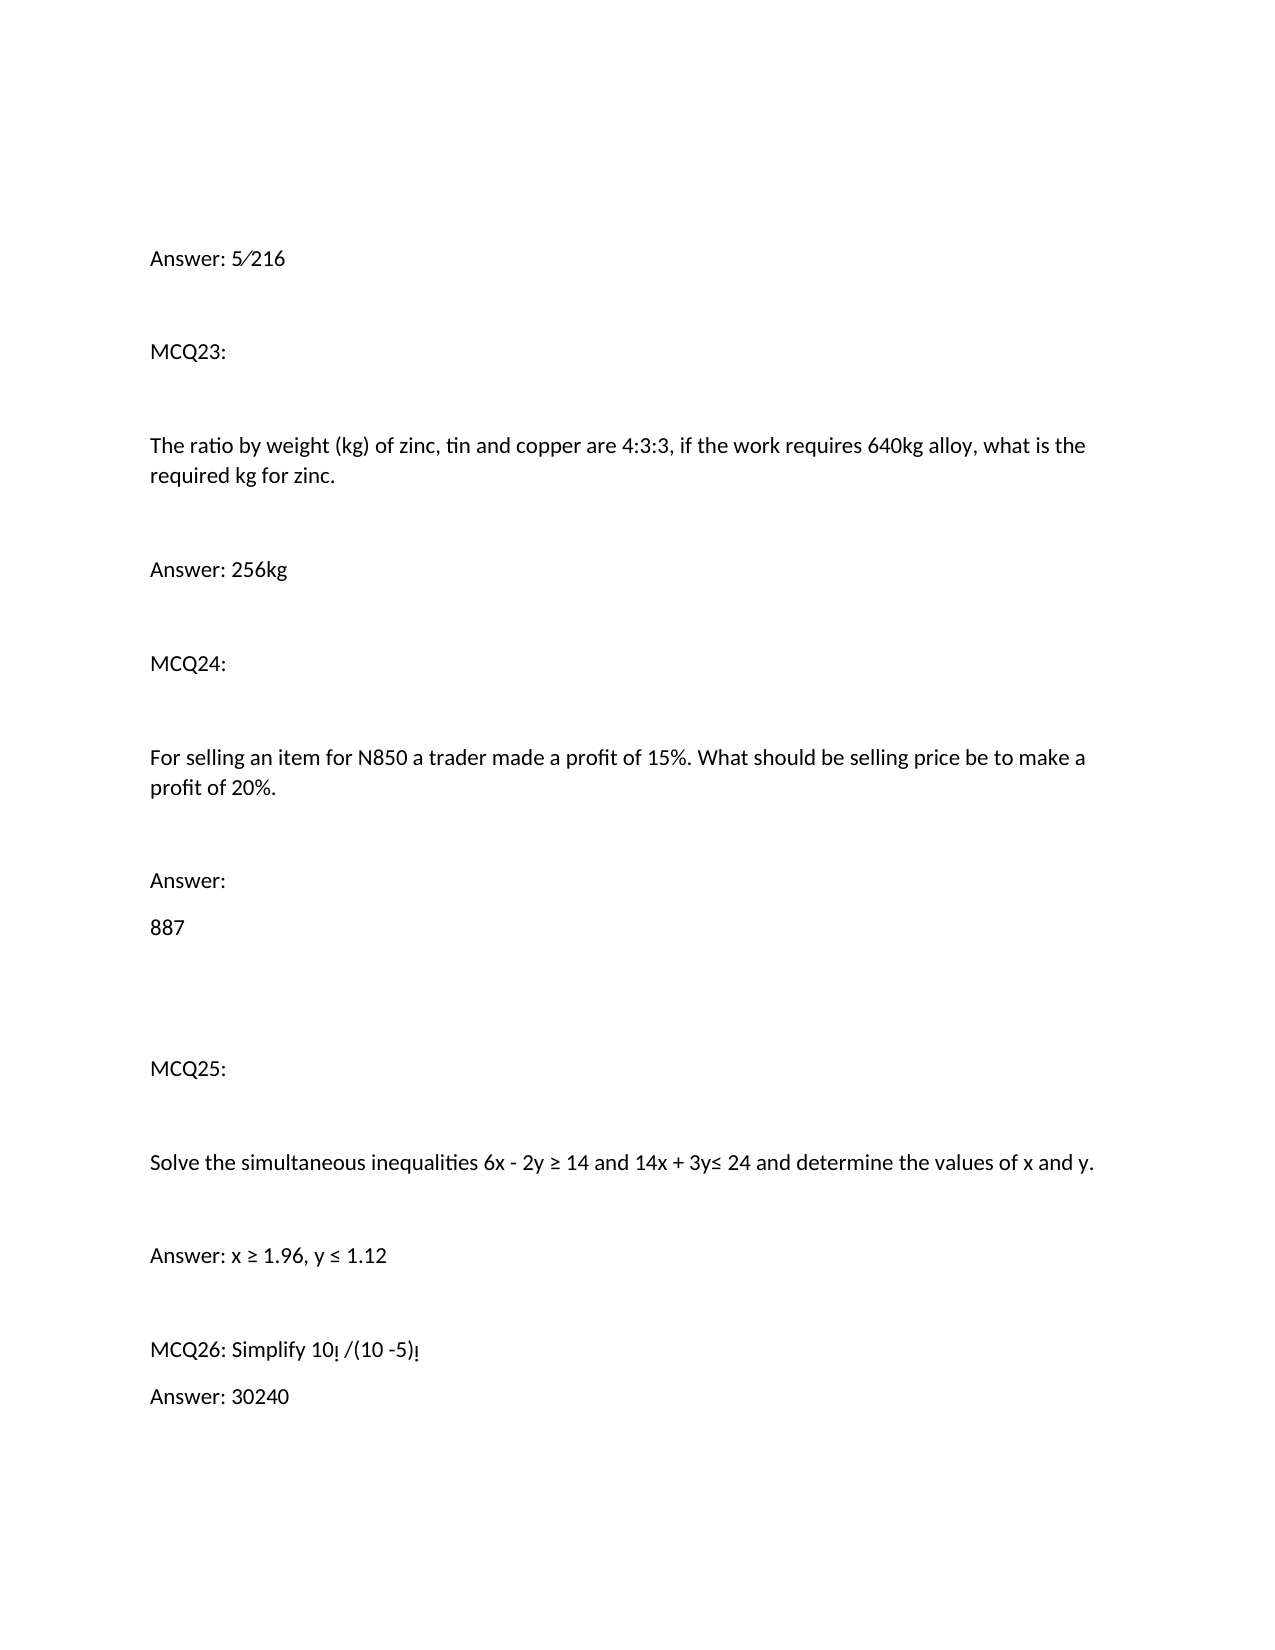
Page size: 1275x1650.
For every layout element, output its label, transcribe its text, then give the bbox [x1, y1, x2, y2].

text Answer: 256kg [150, 555, 1125, 583]
text MCQ23: [150, 337, 1125, 366]
text The ratio by weight (kg) of zinc, tin and copper are 4:3:3, if the work requires 640kg alloy, what is the required kg for zinc. [150, 431, 1125, 489]
text Answer: [150, 867, 1125, 895]
text 887 [150, 913, 1125, 942]
text Solve the simultaneous inequalities 6x - 2y ≥ 14 and 14x + 3y≤ 24 and determine the values of x and y. [150, 1148, 1125, 1176]
text Answer: x ≥ 1.96, y ≤ 1.12 [150, 1242, 1125, 1270]
text Answer: 30240 [150, 1382, 1125, 1410]
text MCQ25: [150, 1054, 1125, 1082]
text Answer: 5∕216 [150, 244, 1125, 272]
text MCQ26: Simplify 10ᴉ /(10 -5)ᴉ [150, 1335, 1125, 1363]
text For selling an item for N850 a trader made a profit of 15%. What should be selling price be to make a profit of 20%. [150, 743, 1125, 801]
text MCQ24: [150, 649, 1125, 677]
